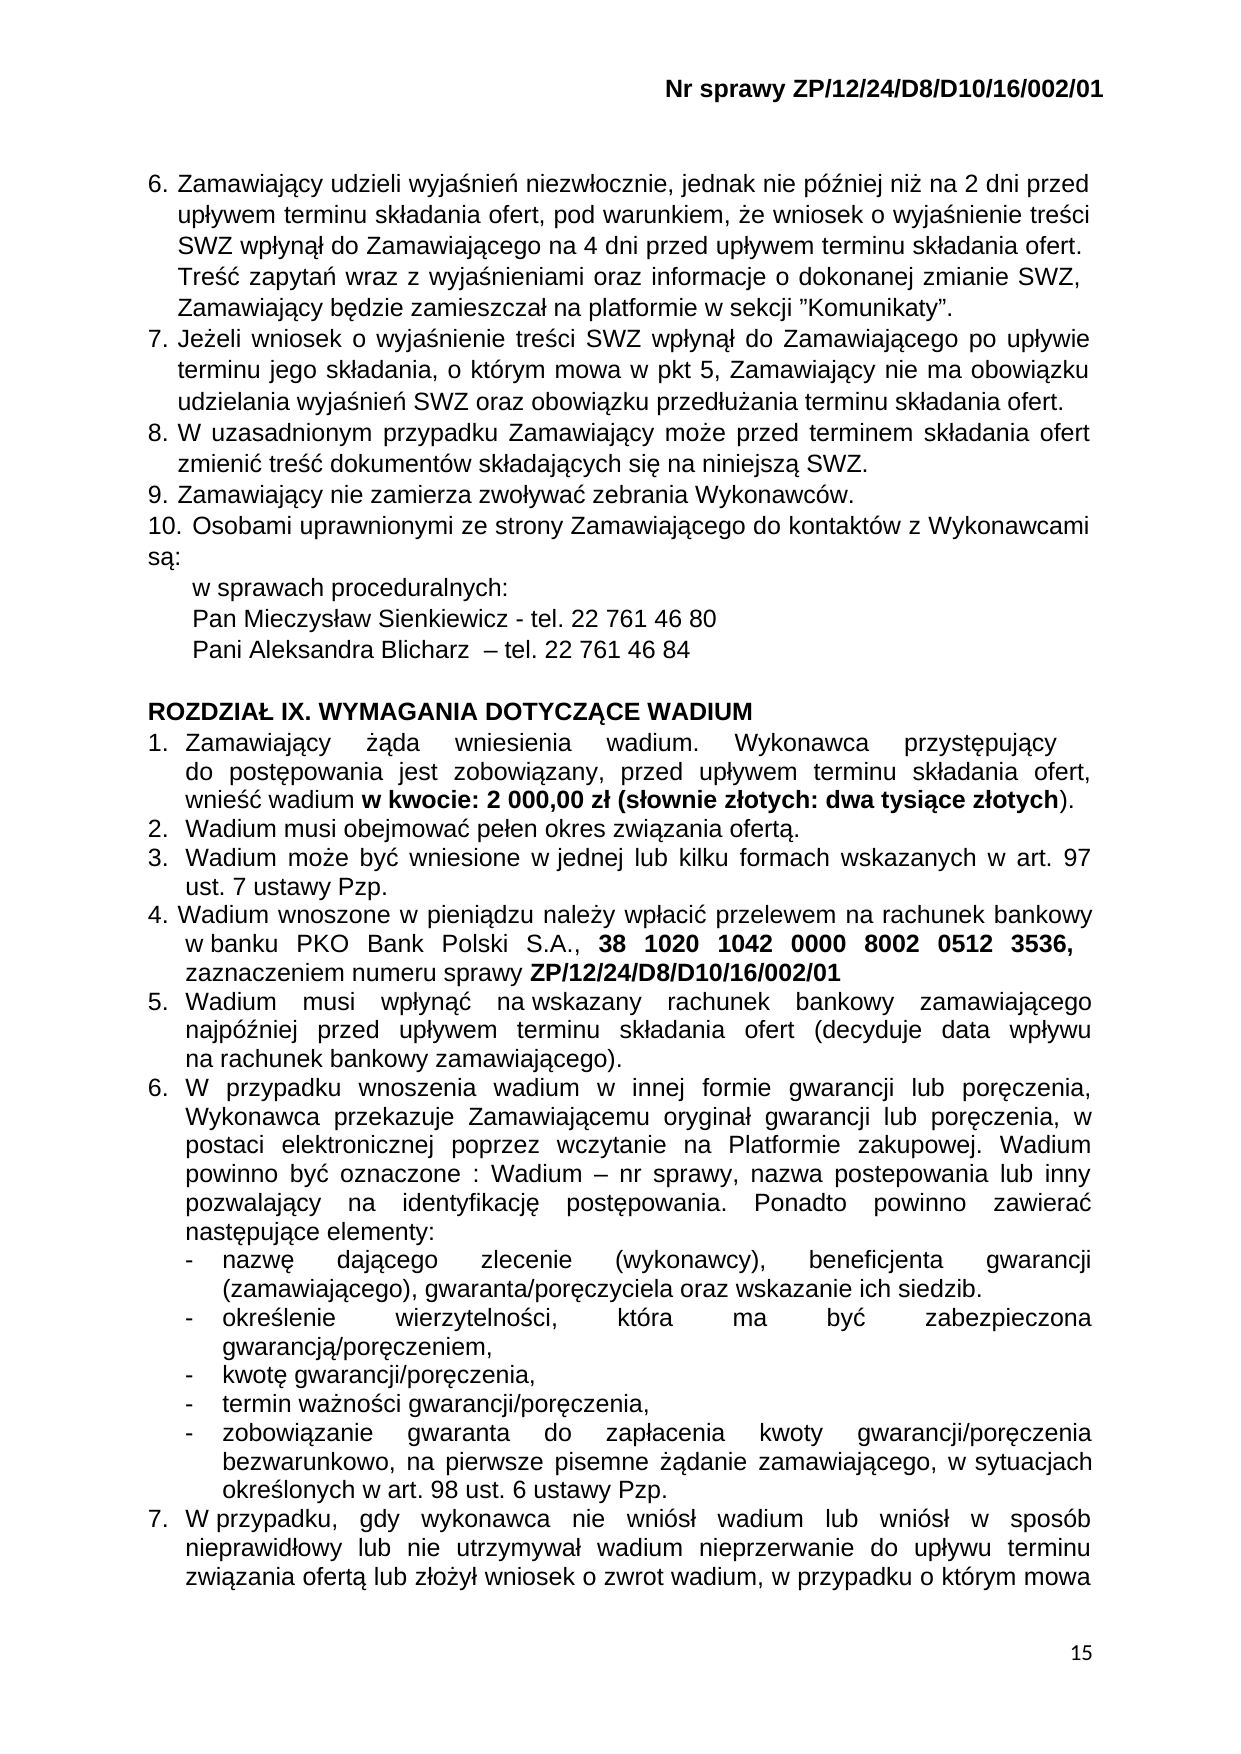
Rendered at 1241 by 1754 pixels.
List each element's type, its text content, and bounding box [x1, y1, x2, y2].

list Wadium musi wpłynąć na wskazany rachunek bankowy zamawiającego najpóźniej przed upływem terminu składania ofert (decyduje data wpływu na rachunek bankowy zamawiającego). [148, 987, 1093, 1073]
list Zamawiający udzieli wyjaśnień niezwłocznie, jednak nie później niż na 2 dni przed upływem terminu składania ofert, pod warunkiem, że wniosek o wyjaśnienie treści SWZ wpłynął do Zamawiającego na 4 dni przed upływem terminu składania ofert. Treść zapytań wraz z wyjaśnieniami oraz informacje o dokonanej zmianie SWZ, Zamawiający będzie zamieszczał na platformie w sekcji ”Komunikaty”. [148, 169, 1091, 322]
list Wadium wnoszone w pieniądzu należy wpłacić przelewem na rachunek bankowy w banku PKO Bank Polski S.A., 38 1020 1042 0000 8002 0512 3536, zaznaczeniem numeru sprawy ZP/12/24/D8/D10/16/002/01 [148, 900, 1093, 987]
list W uzasadnionym przypadku Zamawiający może przed terminem składania ofert zmienić treść dokumentów składających się na niniejszą SWZ. [148, 417, 1091, 477]
list W przypadku wnoszenia wadium w innej formie gwarancji lub poręczenia, Wykonawca przekazuje Zamawiającemu oryginał gwarancji lub poręczenia, w postaci elektronicznej poprzez wczytanie na Platformie zakupowej. Wadium powinno być oznaczone : Wadium – nr sprawy, nazwa postepowania lub inny pozwalający na identyfikację postępowania. Ponadto powinno zawierać następujące elementy: [148, 1073, 1093, 1245]
text Pan Mieczysław Sienkiewicz - tel. 22 761 46 80 [192, 604, 1091, 632]
text w sprawach proceduralnych: [192, 573, 1091, 601]
text ROZDZIAŁ IX. WYMAGANIA DOTYCZĄCE WADIUM [148, 697, 1091, 726]
list Osobami uprawnionymi ze strony Zamawiającego do kontaktów z Wykonawcami są: [148, 511, 1091, 570]
list Zamawiający żąda wniesienia wadium. Wykonawca przystępujący do postępowania jest zobowiązany, przed upływem terminu składania ofert, wnieść wadium w kwocie: 2 000,00 zł (słownie złotych: dwa tysiące złotych). [148, 728, 1093, 814]
list Jeżeli wniosek o wyjaśnienie treści SWZ wpłynął do Zamawiającego po upływie terminu jego składania, o którym mowa w pkt 5, Zamawiający nie ma obowiązku udzielania wyjaśnień SWZ oraz obowiązku przedłużania terminu składania ofert. [148, 324, 1091, 415]
list termin ważności gwarancji/poręczenia, [185, 1389, 1093, 1418]
list Zamawiający nie zamierza zwoływać zebrania Wykonawców. [148, 479, 1091, 508]
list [148, 1504, 1093, 1590]
list zobowiązanie gwaranta do zapłacenia kwoty gwarancji/poręczenia bezwarunkowo, na pierwsze pisemne żądanie zamawiającego, w sytuacjach określonych w art. 98 ust. 6 ustawy Pzp. [185, 1418, 1093, 1504]
list Wadium musi obejmować pełen okres związania ofertą. [148, 814, 1093, 843]
list kwotę gwarancji/poręczenia, [185, 1360, 1093, 1389]
text Pani Aleksandra Blicharz – tel. 22 761 46 84 [192, 635, 1091, 663]
list określenie wierzytelności, która ma być zabezpieczona gwarancją/poręczeniem, [185, 1303, 1093, 1360]
list nazwę dającego zlecenie (wykonawcy), beneficjenta gwarancji (zamawiającego), gwaranta/poręczyciela oraz wskazanie ich siedzib. [185, 1245, 1093, 1303]
list Wadium może być wniesione w jednej lub kilku formach wskazanych w art. 97 ust. 7 ustawy Pzp. [148, 843, 1093, 900]
